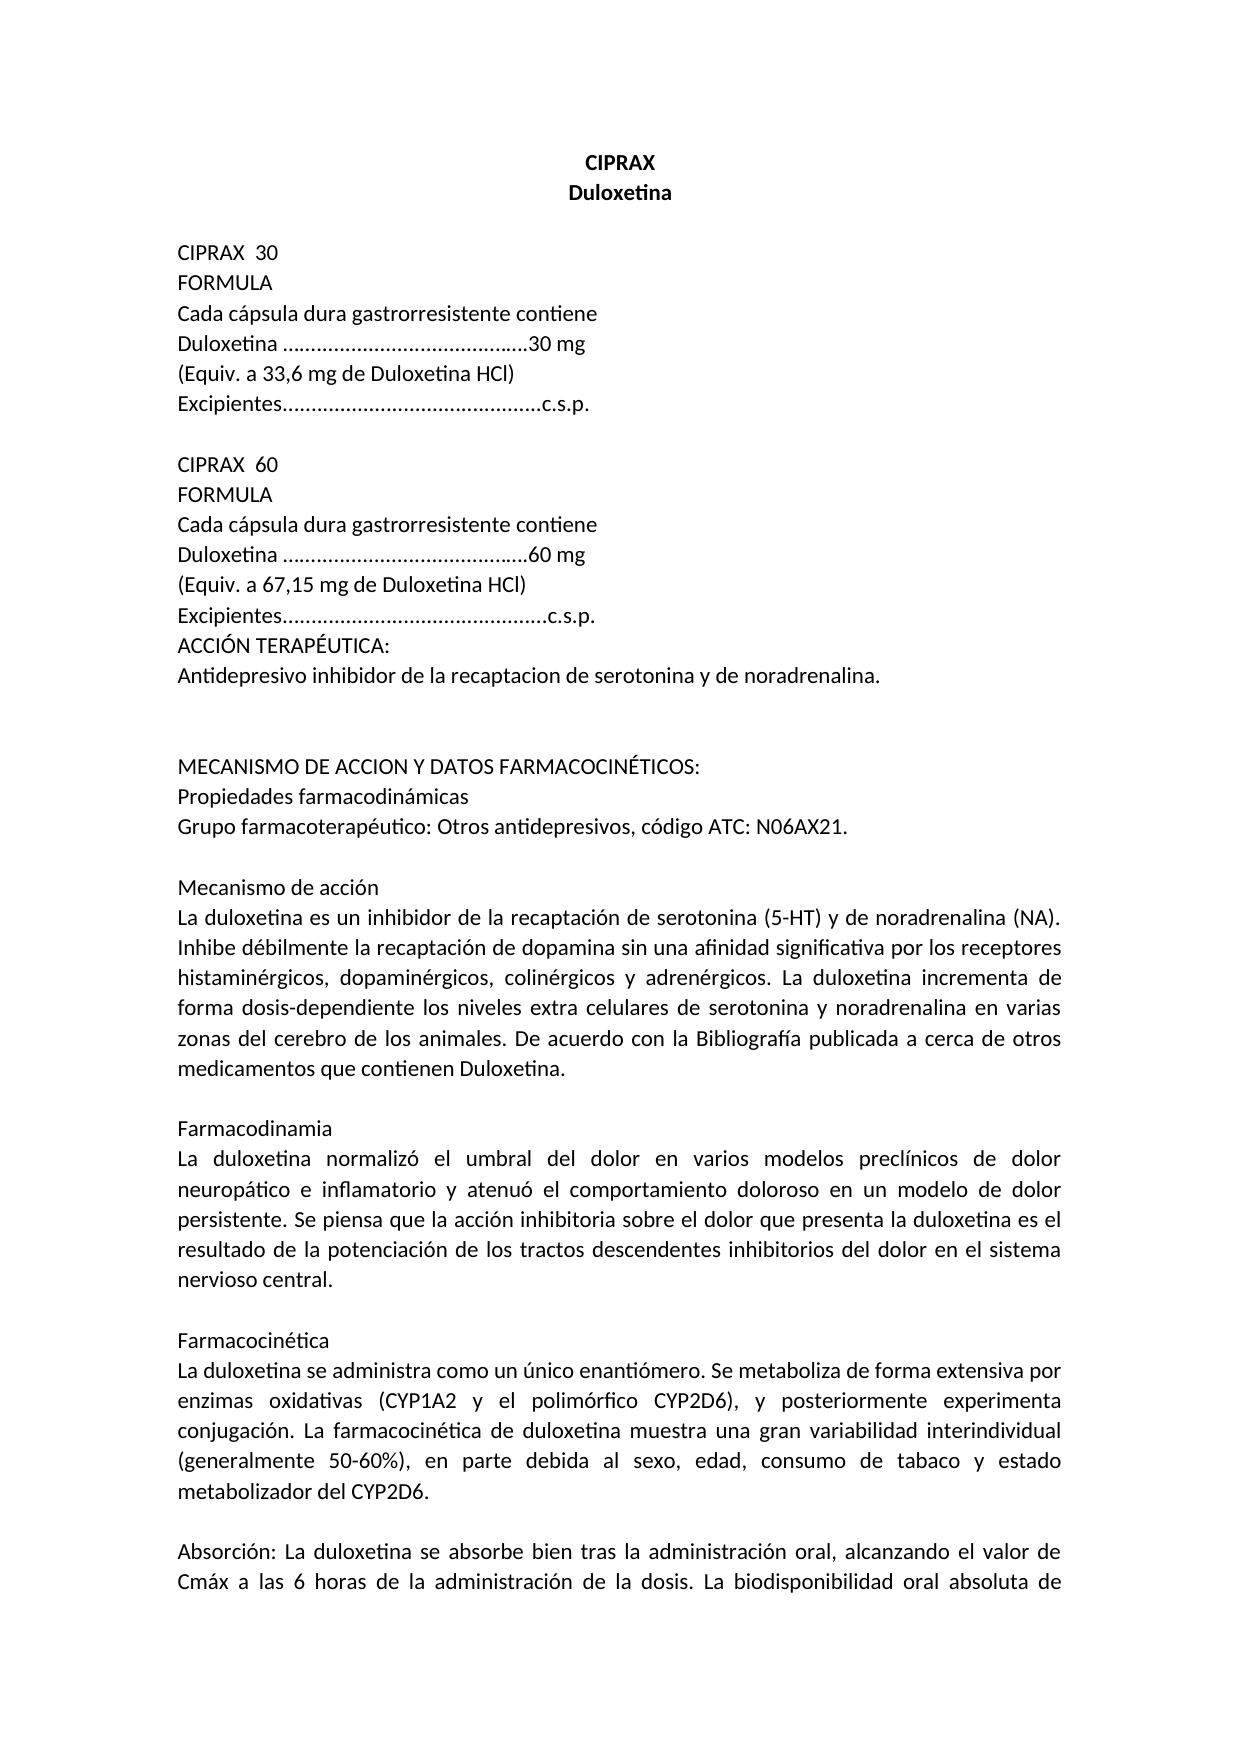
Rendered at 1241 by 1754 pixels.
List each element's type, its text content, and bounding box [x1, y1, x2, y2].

text Propiedades farmacodinámicas [177, 782, 1063, 810]
text La duloxetina es un inhibidor de la recaptación de serotonina (5-HT) y de noradrenalina (NA). Inhibe débilmente la recaptación de dopamina sin una afinidad significativa por los receptores histaminérgicos, dopaminérgicos, colinérgicos y adrenérgicos. La duloxetina incrementa de forma dosis-dependiente los niveles extra celulares de serotonina y noradrenalina en varias zonas del cerebro de los animales. De acuerdo con la Bibliografía publicada a cerca de otros medicamentos que contienen Duloxetina. [177, 903, 1063, 1082]
text Grupo farmacoterapéutico: Otros antidepresivos, código ATC: N06AX21. [177, 812, 1063, 840]
text Duloxetina …....................................….60 mg [177, 540, 1063, 568]
text Duloxetina …....................................….30 mg [177, 329, 1063, 357]
text Farmacodinamia [177, 1114, 1063, 1142]
text Farmacocinética [177, 1326, 1063, 1354]
text CIPRAX 60 [177, 450, 1063, 478]
text Antidepresivo inhibidor de la recaptacion de serotonina y de noradrenalina. [177, 661, 1063, 689]
text (Equiv. a 33,6 mg de Duloxetina HCl) [177, 359, 1063, 387]
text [177, 1537, 1063, 1595]
text MECANISMO DE ACCION Y DATOS FARMACOCINÉTICOS: [177, 752, 1063, 780]
text (Equiv. a 67,15 mg de Duloxetina HCl) [177, 571, 1063, 598]
text La duloxetina normalizó el umbral del dolor en varios modelos preclínicos de dolor neuropático e inflamatorio y atenuó el comportamiento doloroso en un modelo de dolor persistente. Se piensa que la acción inhibitoria sobre el dolor que presenta la duloxetina es el resultado de la potenciación de los tractos descendentes inhibitorios del dolor en el sistema nervioso central. [177, 1144, 1063, 1293]
text Duloxetina [177, 178, 1063, 206]
text La duloxetina se administra como un único enantiómero. Se metaboliza de forma extensiva por enzimas oxidativas (CYP1A2 y el polimórfico CYP2D6), y posteriormente experimenta conjugación. La farmacocinética de duloxetina muestra una gran variabilidad interindividual (generalmente 50-60%), en parte debida al sexo, edad, consumo de tabaco y estado metabolizador del CYP2D6. [177, 1356, 1063, 1505]
text FORMULA [177, 480, 1063, 508]
text ACCIÓN TERAPÉUTICA: [177, 631, 1063, 659]
text Cada cápsula dura gastrorresistente contiene [177, 299, 1063, 327]
text CIPRAX [177, 148, 1063, 176]
text Excipientes.............................................c.s.p. [177, 389, 1063, 417]
text CIPRAX 30 [177, 238, 1063, 266]
text Cada cápsula dura gastrorresistente contiene [177, 510, 1063, 538]
text Excipientes..............................................c.s.p. [177, 601, 1063, 629]
text Mecanismo de acción [177, 873, 1063, 901]
text FORMULA [177, 268, 1063, 296]
